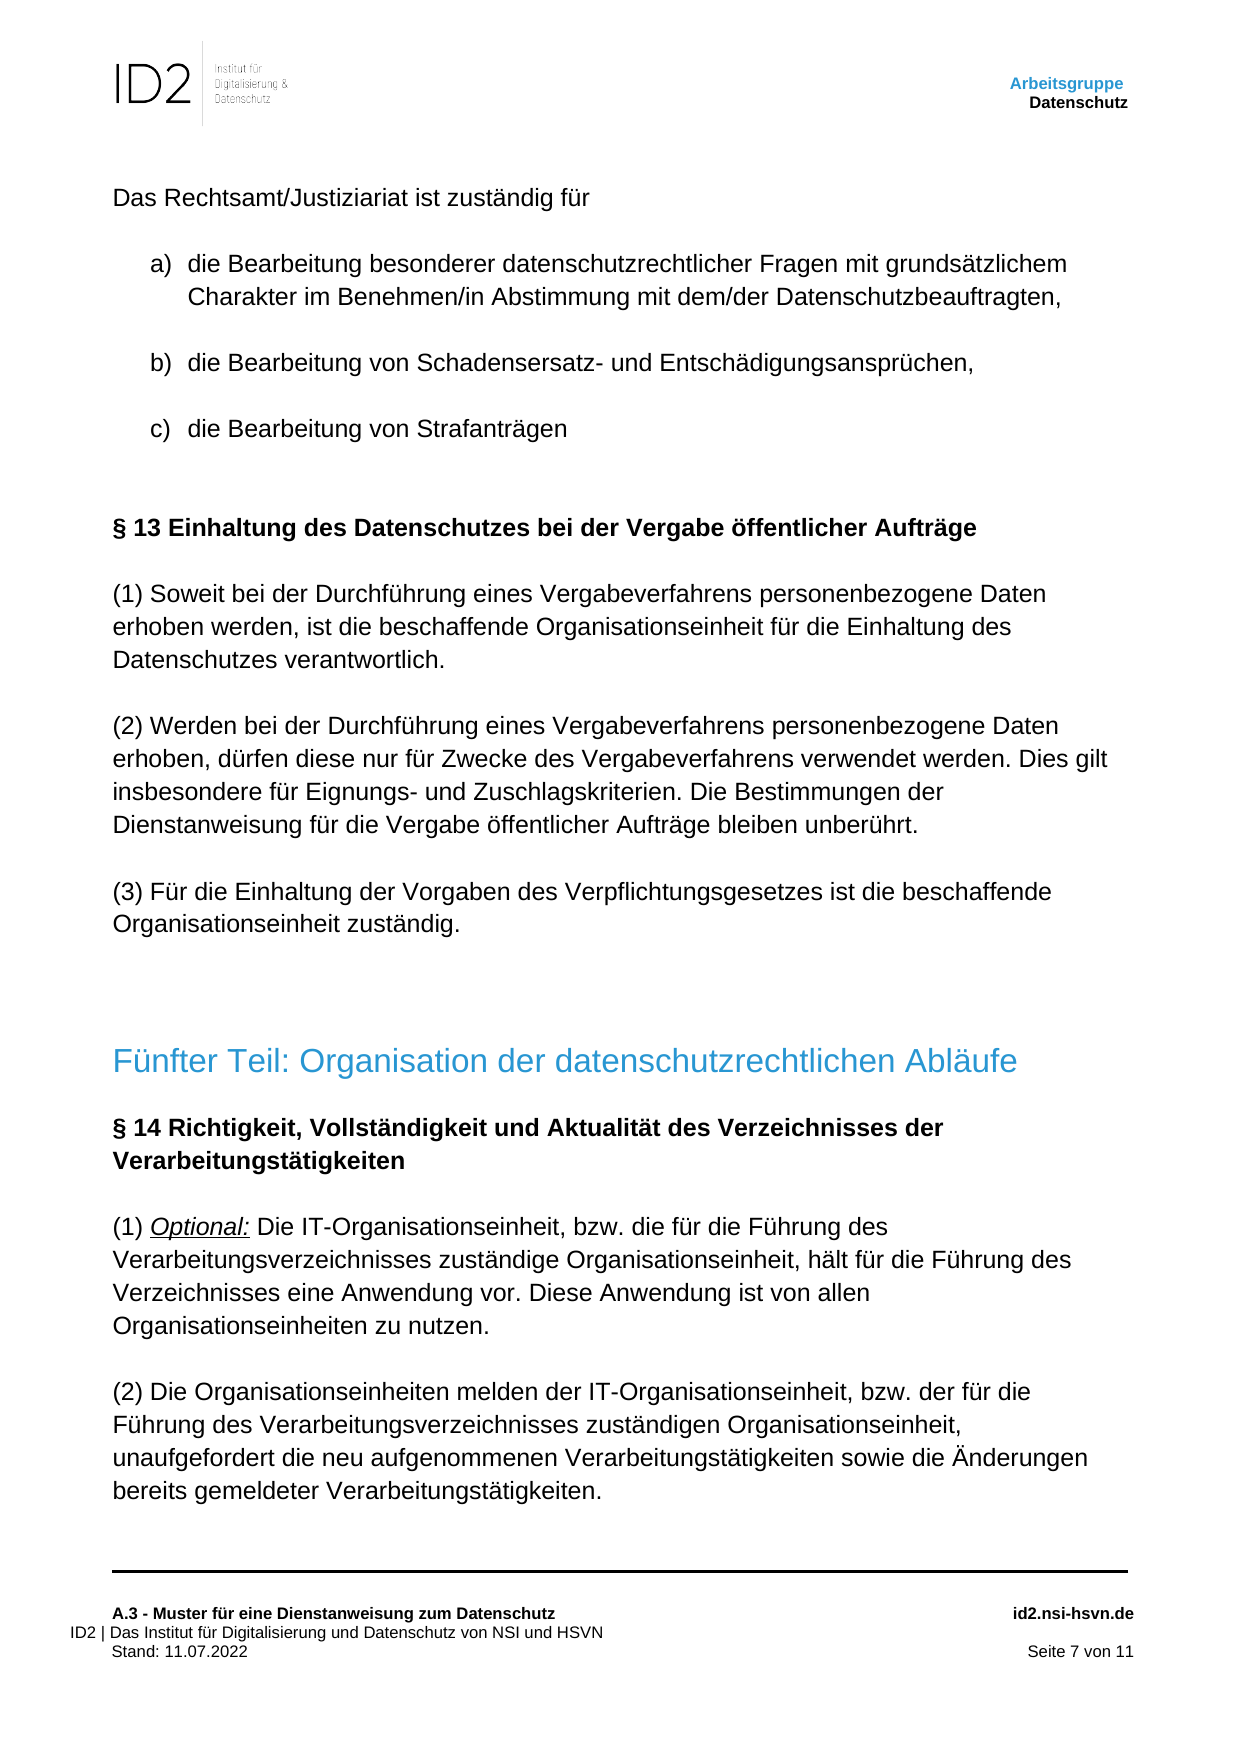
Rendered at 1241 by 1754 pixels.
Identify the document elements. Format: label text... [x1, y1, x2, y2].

list die Bearbeitung von Strafanträgen [150, 414, 1128, 443]
list die Bearbeitung besonderer datenschutzrechtlicher Fragen mit grundsätzlichem Charakter im Benehmen/in Abstimmung mit dem/der Datenschutzbeauftragten, [150, 249, 1128, 311]
text (2) Die Organisationseinheiten melden der IT-Organisationseinheit, bzw. der für die Führung des Verarbeitungsverzeichnisses zuständigen Organisationseinheit, unaufgefordert die neu aufgenommenen Verarbeitungstätigkeiten sowie die Änderungen bereits gemeldeter Verarbeitungstätigkeiten. [112, 1377, 1128, 1505]
text § 14 Richtigkeit, Vollständigkeit und Aktualität des Verzeichnisses der Verarbeitungstätigkeiten [112, 1080, 1128, 1175]
text (3) Für die Einhaltung der Vorgaben des Verpflichtungsgesetzes ist die beschaffende Organisationseinheit zuständig. [112, 876, 1128, 938]
text (2) Werden bei der Durchführung eines Vergabeverfahrens personenbezogene Daten erhoben, dürfen diese nur für Zwecke des Vergabeverfahrens verwendet werden. Dies gilt insbesondere für Eignungs- und Zuschlagskriterien. Die Bestimmungen der Dienstanweisung für die Vergabe öffentlicher Aufträge bleiben unberührt. [112, 711, 1128, 839]
list die Bearbeitung von Schadensersatz- und Entschädigungsansprüchen, [150, 348, 1128, 377]
text (1) Optional: Die IT-Organisationseinheit, bzw. die für die Führung des Verarbeitungsverzeichnisses zuständige Organisationseinheit, hält für die Führung des Verzeichnisses eine Anwendung vor. Diese Anwendung ist von allen Organisationseinheiten zu nutzen. [112, 1212, 1128, 1340]
title Fünfter Teil: Organisation der datenschutzrechtlichen Abläufe [112, 1042, 1128, 1080]
text (1) Soweit bei der Durchführung eines Vergabeverfahrens personenbezogene Daten erhoben werden, ist die beschaffende Organisationseinheit für die Einhaltung des Datenschutzes verantwortlich. [112, 579, 1128, 674]
text § 13 Einhaltung des Datenschutzes bei der Vergabe öffentlicher Aufträge [112, 480, 1128, 542]
picture [102, 35, 304, 133]
text Das Rechtsamt/Justiziariat ist zuständig für [112, 183, 1128, 212]
